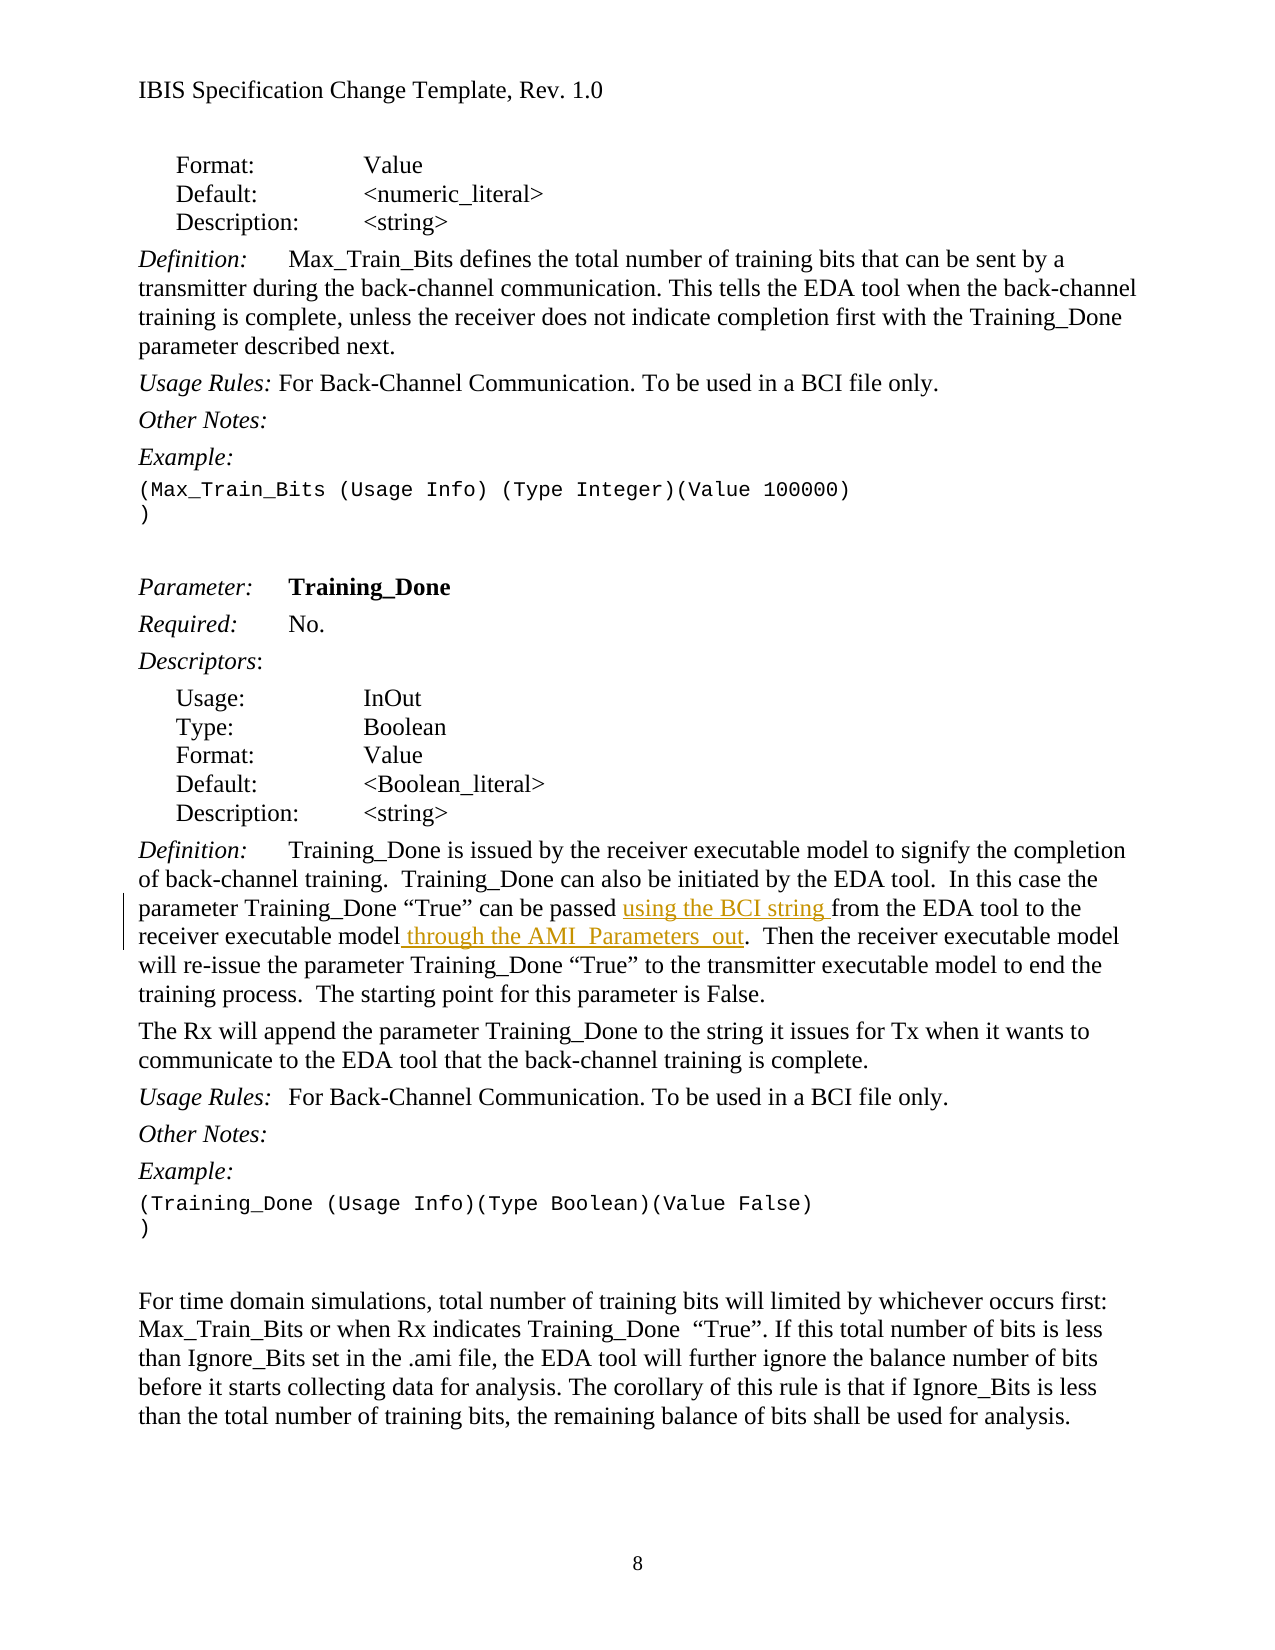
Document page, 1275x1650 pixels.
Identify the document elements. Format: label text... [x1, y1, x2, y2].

text Definition: Training_Done is issued by the receiver executable model to signify the completion of back-channel training. Training_Done can also be initiated by the EDA tool. In this case the parameter Training_Done “True” can be passed from the EDA tool to the receiver executable model. Then the receiver executable model will re-issue the parameter Training_Done “True” to the transmitter executable model to end the training process. The starting point for this parameter is False. [138, 835, 1137, 1008]
text ) [138, 503, 1137, 526]
list Default: <numeric_literal> [176, 179, 1137, 207]
text Usage Rules: For Back-Channel Communication. To be used in a BCI file only. [138, 1082, 1137, 1111]
text Descriptors: [138, 646, 1137, 675]
list Type: Boolean [176, 712, 1137, 741]
text The Rx will append the parameter Training_Done to the string it issues for Tx when it wants to communicate to the EDA tool that the back-channel training is complete. [138, 1016, 1137, 1073]
list Usage: InOut [176, 683, 1137, 712]
text Definition: Max_Train_Bits defines the total number of training bits that can be sent by a transmitter during the back-channel communication. This tells the EDA tool when the back-channel training is complete, unless the receiver does not indicate completion first with the Training_Done parameter described next. [138, 244, 1137, 359]
text Other Notes: [138, 1119, 1137, 1148]
text Usage Rules: For Back-Channel Communication. To be used in a BCI file only. [138, 368, 1137, 397]
list Description: <string> [176, 207, 1137, 236]
list Default: <Boolean_literal> [176, 769, 1137, 798]
text (Training_Done (Usage Info)(Type Boolean)(Value False) [138, 1193, 1137, 1217]
text Example: [138, 1156, 1137, 1185]
text ) [138, 1217, 1137, 1240]
text Other Notes: [138, 405, 1137, 434]
text Example: [138, 442, 1137, 471]
text Parameter: Training_Done [138, 572, 1137, 601]
list Description: <string> [176, 798, 1137, 827]
text (Max_Train_Bits (Usage Info) (Type Integer)(Value 100000) [138, 479, 1137, 503]
list Format: Value [176, 150, 1137, 179]
text For time domain simulations, total number of training bits will limited by whichever occurs first: Max_Train_Bits or when Rx indicates Training_Done “True”. If this total number of bits is less than Ignore_Bits set in the .ami file, the EDA tool will further ignore the balance number of bits before it starts collecting data for analysis. The corollary of this rule is that if Ignore_Bits is less than the total number of training bits, the remaining balance of bits shall be used for analysis. [138, 1286, 1137, 1429]
list Format: Value [176, 741, 1137, 769]
text Required: No. [138, 609, 1137, 638]
